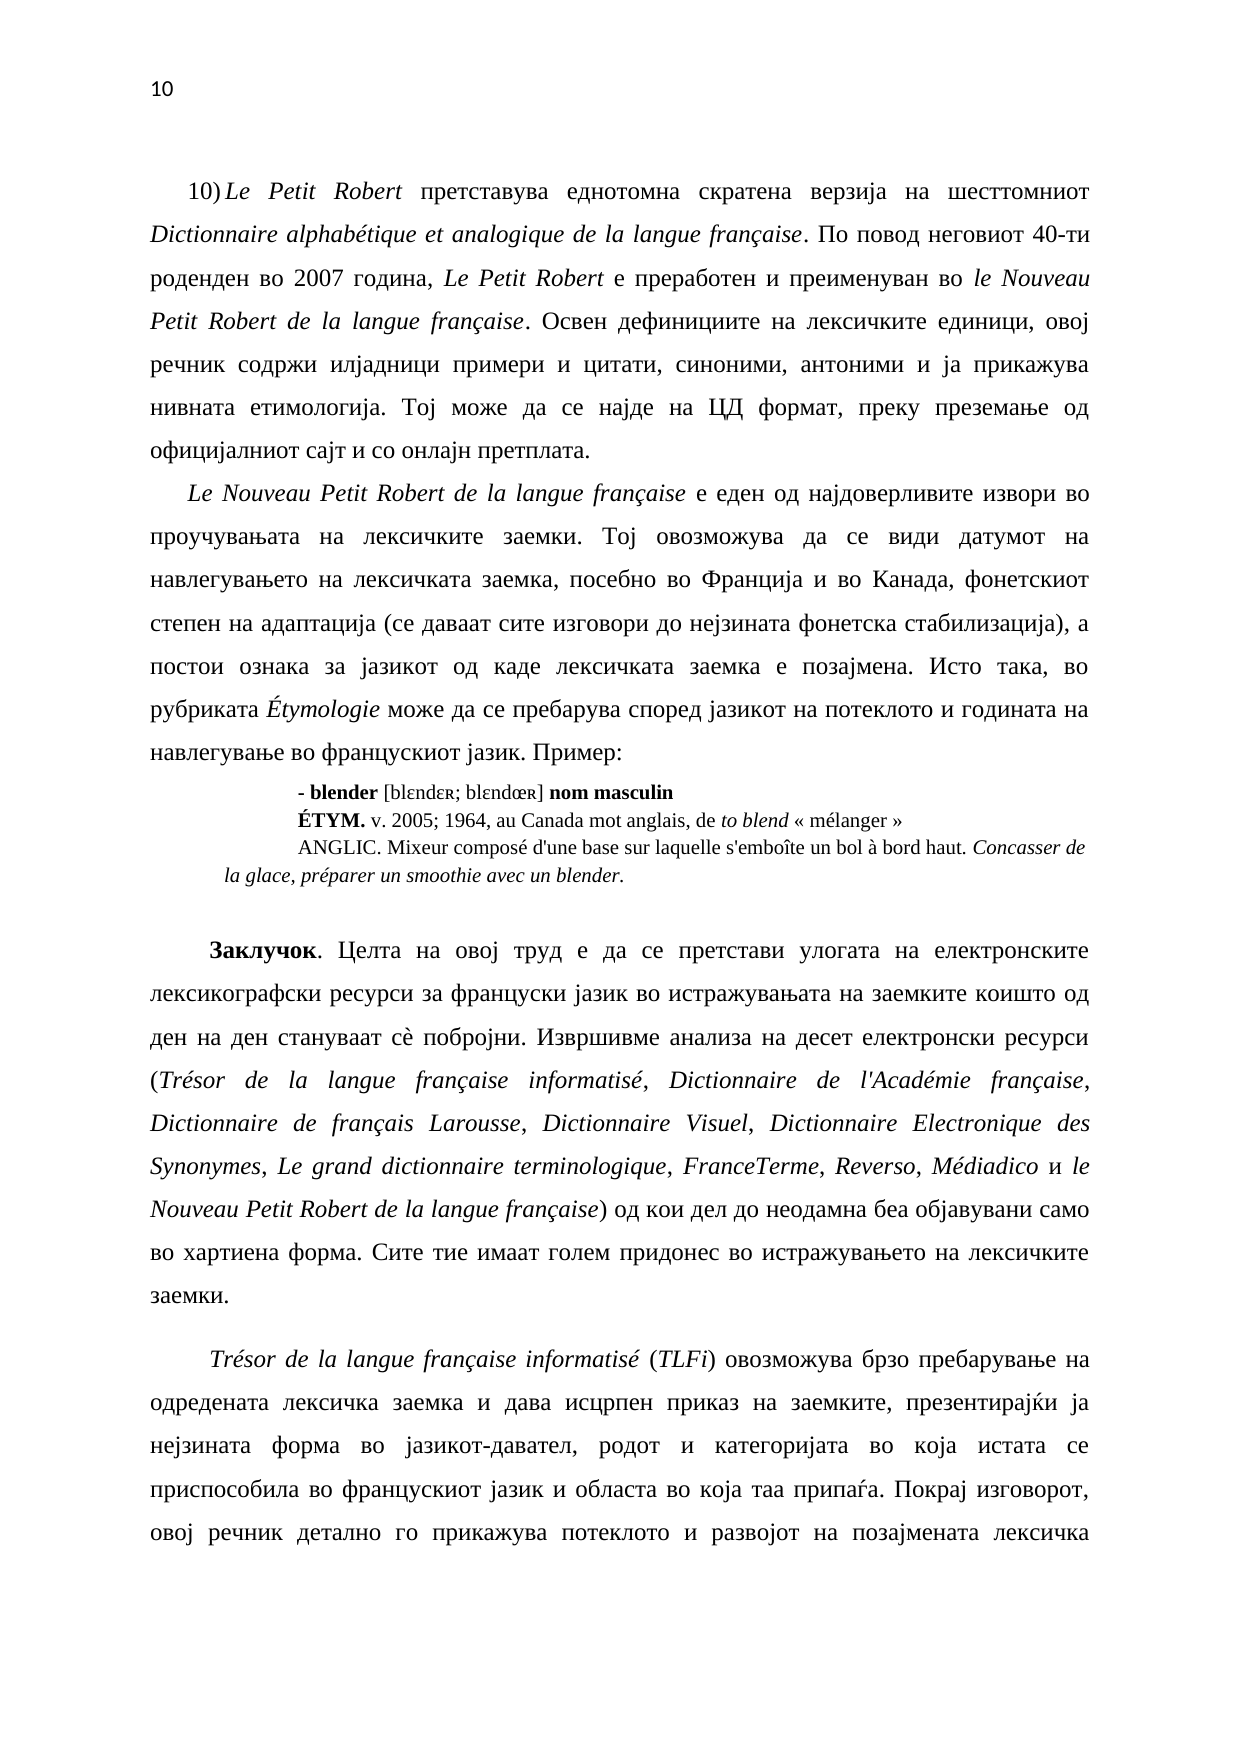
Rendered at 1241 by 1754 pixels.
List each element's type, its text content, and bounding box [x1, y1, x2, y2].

list Le Petit Robert претставува еднотомна скратена верзија на шесттомниот Dictionnaire alphabétique et analogique de la langue française. По повод неговиот 40-ти роденден во 2007 година, Le Petit Robert е преработен и преименуван во le Nouveau Petit Robert de la langue française. Освен дефинициите на лексичките единици, овој речник содржи илјадници примери и цитати, синоними, антоними и ја прикажува нивната етимологија. Тој може да се најде на ЦД формат, преку преземање од официјалниот сајт и со онлајн претплата. [150, 176, 1090, 464]
text Заклучок. Целта на овој труд е да се претстави улогата на електронските лексикографски ресурси за француски јазик во истражувањата на заемките коишто од ден на ден стануваат сè побројни. Извршивме анализа на десет електронски ресурси (Trésor de la langue française informatisé, Dictionnaire de l'Académie française, Dictionnaire de français Larousse, Dictionnaire Visuel, Dictionnaire Electronique des Synonymes, Le grand dictionnaire terminologique, FranceTerme, Reverso, Médiadico и le Nouveau Petit Robert de la langue française) од кои дел до неодамна беа објавувани само во хартиена форма. Сите тие имаат голем придонес во истражувањето на лексичките заемки. [150, 935, 1090, 1309]
list ANGLIC. Mixeur composé d'une base sur laquelle s'emboîte un bol à bord haut. Concasser de la glace, préparer un smoothie avec un blender. [224, 835, 1090, 887]
list ÉTYM. v. 2005; 1964, au Canada mot anglais, de to blend « mélanger » [224, 808, 1090, 832]
list Le Nouveau Petit Robert de la langue française е еден од најдоверливите извори во проучувањата на лексичките заемки. Тој овозможува да се види датумот на навлегувањето на лексичката заемка, посебно во Франција и во Канада, фонетскиот степен на адаптација (се даваат сите изговори до нејзината фонетска стабилизација), а постои ознака за јазикот од каде лексичката заемка е позајмена. Исто така, во рубриката Étymologie може да се пребарува според јазикот на потеклото и годината на навлегување во францускиот јазик. Пример: [150, 478, 1090, 766]
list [150, 1344, 1090, 1546]
list - blender [blɛndɛʀ; blɛndœʀ] nom masculin [224, 780, 1090, 804]
